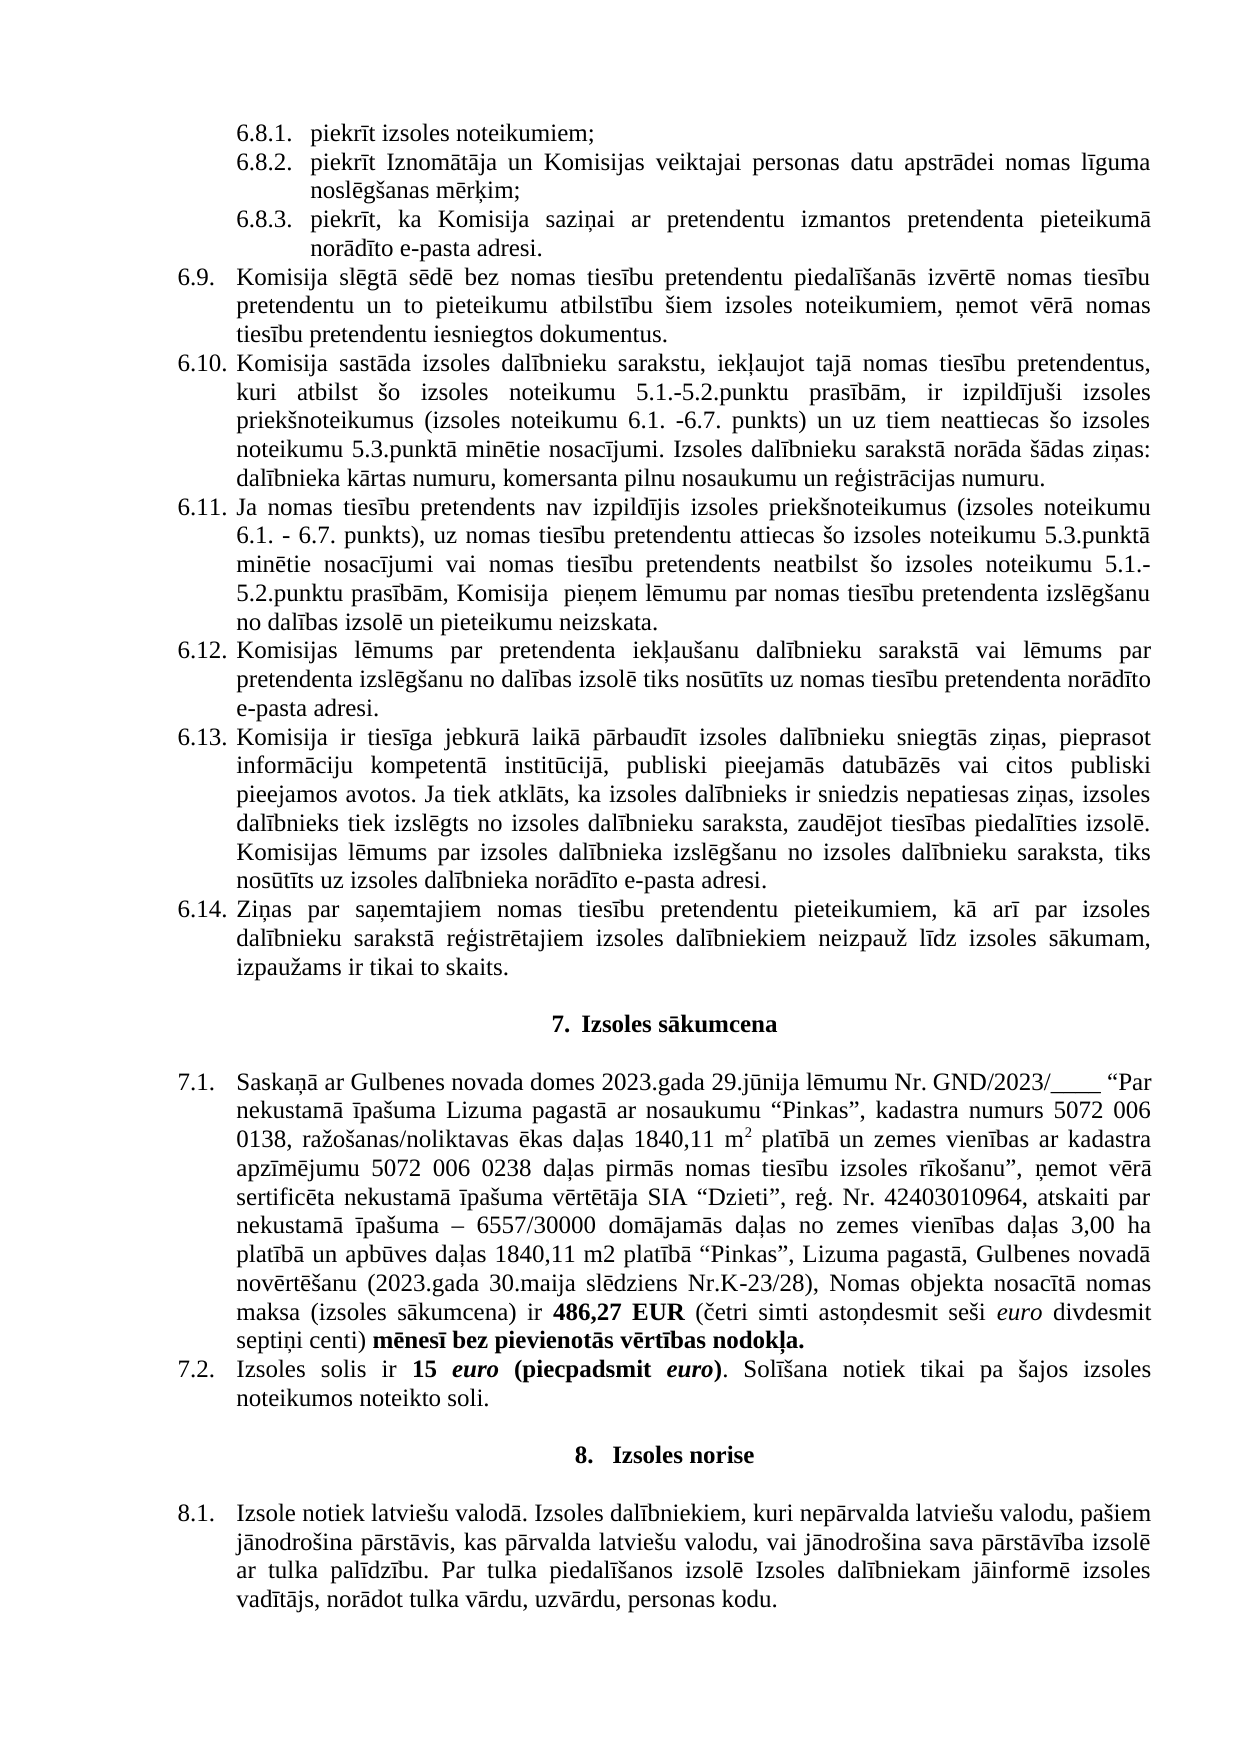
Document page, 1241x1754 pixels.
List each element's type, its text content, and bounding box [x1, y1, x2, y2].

list Komisija ir tiesīga jebkurā laikā pārbaudīt izsoles dalībnieku sniegtās ziņas, pieprasot informāciju kompetentā institūcijā, publiski pieejamās datubāzēs vai citos publiski pieejamos avotos. Ja tiek atklāts, ka izsoles dalībnieks ir sniedzis nepatiesas ziņas, izsoles dalībnieks tiek izslēgts no izsoles dalībnieku saraksta, zaudējot tiesības piedalīties izsolē. Komisijas lēmums par izsoles dalībnieka izslēgšanu no izsoles dalībnieku saraksta, tiks nosūtīts uz izsoles dalībnieka norādīto e-pasta adresi. [177, 722, 1152, 894]
list piekrīt izsoles noteikumiem; [236, 118, 1152, 147]
list Izsoles sākumcena [177, 1009, 1152, 1038]
list Komisijas lēmums par pretendenta iekļaušanu dalībnieku sarakstā vai lēmums par pretendenta izslēgšanu no dalības izsolē tiks nosūtīts uz nomas tiesību pretendenta norādīto e-pasta adresi. [177, 636, 1152, 722]
list Komisija slēgtā sēdē bez nomas tiesību pretendentu piedalīšanās izvērtē nomas tiesību pretendentu un to pieteikumu atbilstību šiem izsoles noteikumiem, ņemot vērā nomas tiesību pretendentu iesniegtos dokumentus. [177, 262, 1152, 348]
list Izsoles norise [177, 1441, 1152, 1469]
list piekrīt Iznomātāja un Komisijas veiktajai personas datu apstrādei nomas līguma noslēgšanas mērķim; [236, 147, 1152, 204]
list Izsole notiek latviešu valodā. Izsoles dalībniekiem, kuri nepārvalda latviešu valodu, pašiem jānodrošina pārstāvis, kas pārvalda latviešu valodu, vai jānodrošina sava pārstāvība izsolē ar tulka palīdzību. Par tulka piedalīšanos izsolē Izsoles dalībniekam jāinformē izsoles vadītājs, norādot tulka vārdu, uzvārdu, personas kodu. [177, 1498, 1152, 1613]
list piekrīt, ka Komisija saziņai ar pretendentu izmantos pretendenta pieteikumā norādīto e-pasta adresi. [236, 204, 1152, 262]
list Saskaņā ar Gulbenes novada domes 2023.gada 29.jūnija lēmumu Nr. GND/2023/____ “Par nekustamā īpašuma Lizuma pagastā ar nosaukumu “Pinkas”, kadastra numurs 5072 006 0138, ražošanas/noliktavas ēkas daļas 1840,11 m2 platībā un zemes vienības ar kadastra apzīmējumu 5072 006 0238 daļas pirmās nomas tiesību izsoles rīkošanu”, ņemot vērā sertificēta nekustamā īpašuma vērtētāja SIA “Dzieti”, reģ. Nr. 42403010964, atskaiti par nekustamā īpašuma – 6557/30000 domājamās daļas no zemes vienības daļas 3,00 ha platībā un apbūves daļas 1840,11 m2 platībā “Pinkas”, Lizuma pagastā, Gulbenes novadā novērtēšanu (2023.gada 30.maija slēdziens Nr.K-23/28), Nomas objekta nosacītā nomas maksa (izsoles sākumcena) ir 486,27 EUR (četri simti astoņdesmit seši euro divdesmit septiņi centi) mēnesī bez pievienotās vērtības nodokļa. [177, 1067, 1152, 1354]
list Ja nomas tiesību pretendents nav izpildījis izsoles priekšnoteikumus (izsoles noteikumu 6.1. - 6.7. punkts), uz nomas tiesību pretendentu attiecas šo izsoles noteikumu 5.3.punktā minētie nosacījumi vai nomas tiesību pretendents neatbilst šo izsoles noteikumu 5.1.-5.2.punktu prasībām, Komisija pieņem lēmumu par nomas tiesību pretendenta izslēgšanu no dalības izsolē un pieteikumu neizskata. [177, 492, 1152, 636]
list Izsoles solis ir 15 euro (piecpadsmit euro). Solīšana notiek tikai pa šajos izsoles noteikumos noteikto soli. [177, 1354, 1152, 1412]
list Ziņas par saņemtajiem nomas tiesību pretendentu pieteikumiem, kā arī par izsoles dalībnieku sarakstā reģistrētajiem izsoles dalībniekiem neizpauž līdz izsoles sākumam, izpaužams ir tikai to skaits. [177, 894, 1152, 981]
list Komisija sastāda izsoles dalībnieku sarakstu, iekļaujot tajā nomas tiesību pretendentus, kuri atbilst šo izsoles noteikumu 5.1.-5.2.punktu prasībām, ir izpildījuši izsoles priekšnoteikumus (izsoles noteikumu 6.1. -6.7. punkts) un uz tiem neattiecas šo izsoles noteikumu 5.3.punktā minētie nosacījumi. Izsoles dalībnieku sarakstā norāda šādas ziņas: dalībnieka kārtas numuru, komersanta pilnu nosaukumu un reģistrācijas numuru. [177, 348, 1152, 492]
